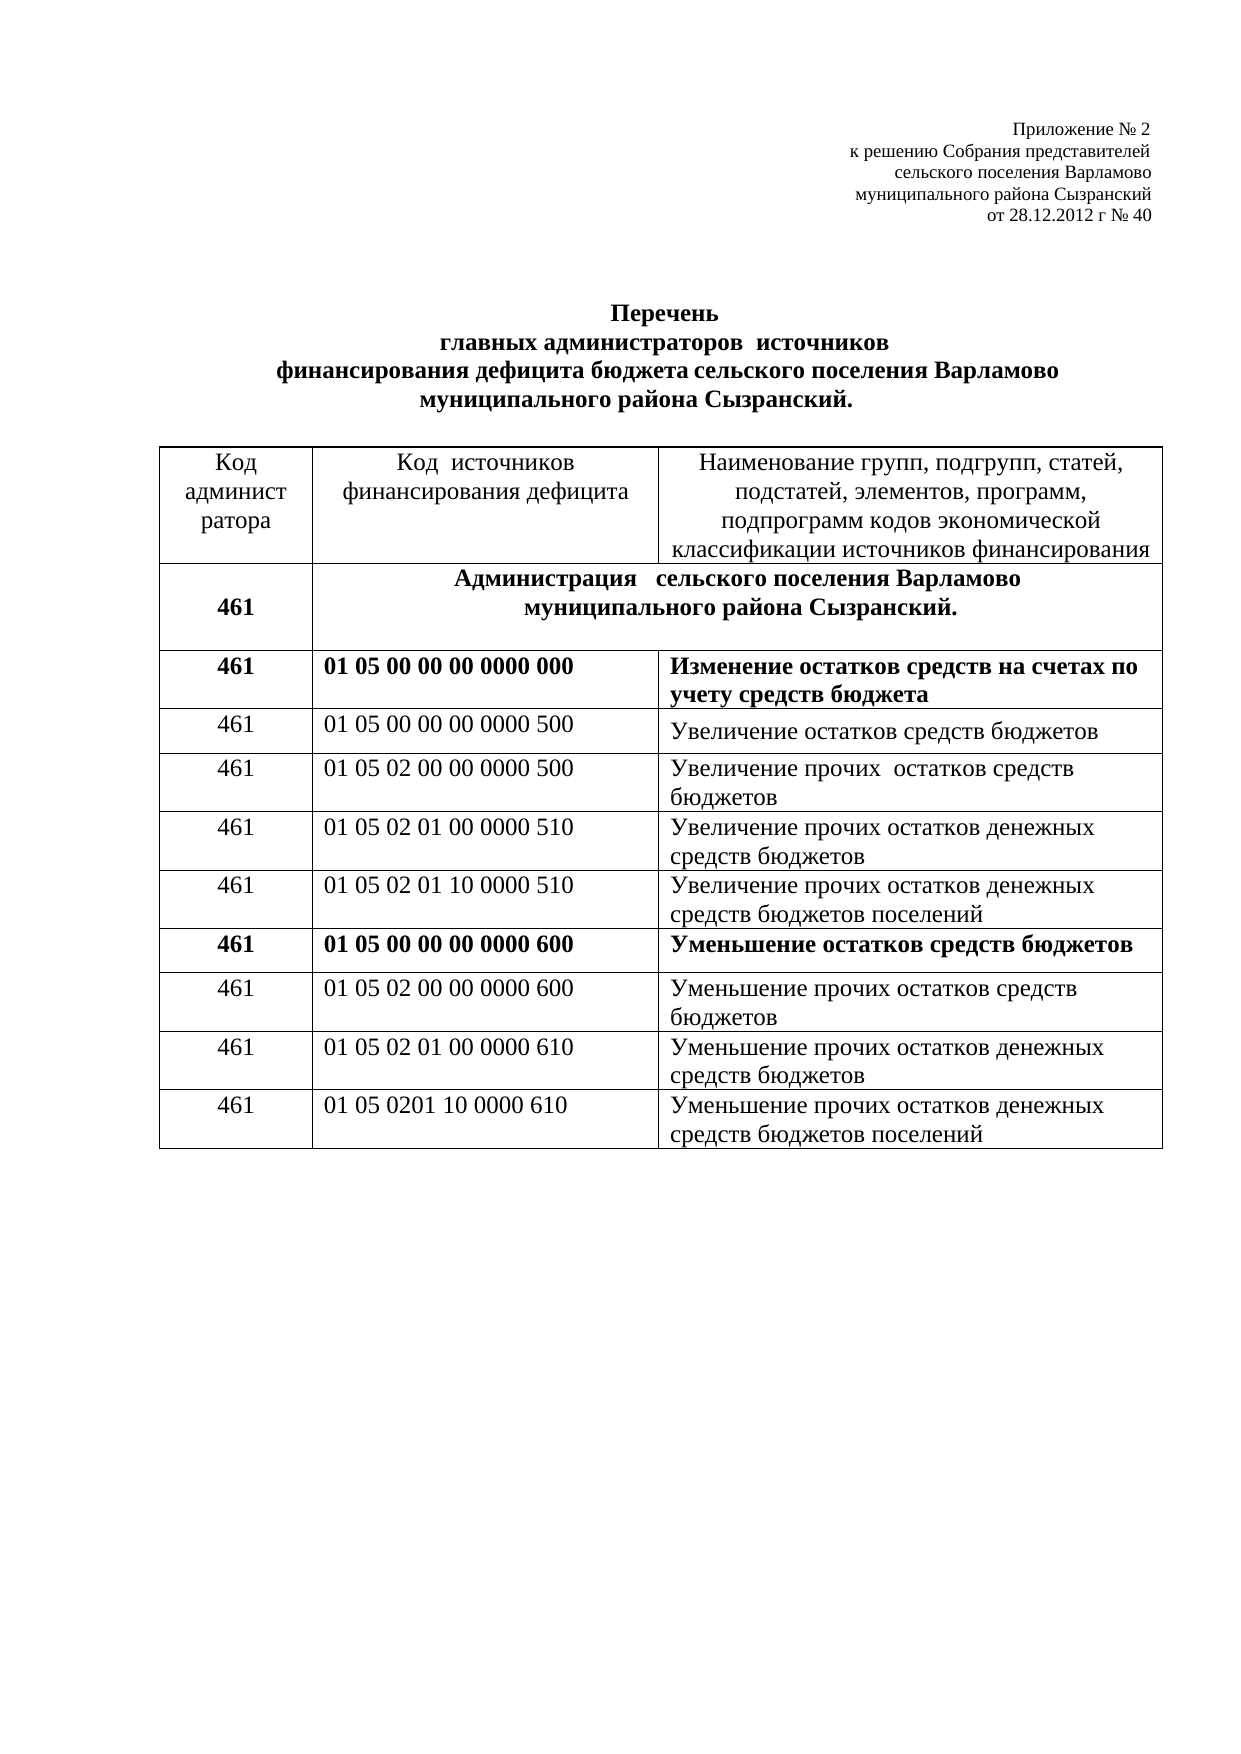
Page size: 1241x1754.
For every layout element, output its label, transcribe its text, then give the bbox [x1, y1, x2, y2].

text главных администраторов источников [121, 327, 1152, 355]
table_cell 461 [160, 973, 312, 1031]
table_cell Увеличение прочих остатков денежных средств бюджетов [659, 812, 1162, 869]
table_cell 461 [160, 812, 312, 869]
table_cell 01 05 02 01 10 0000 510 [313, 871, 658, 928]
table_cell Уменьшение прочих остатков денежных средств бюджетов [659, 1032, 1162, 1089]
table_cell 01 05 00 00 00 0000 600 [313, 929, 658, 972]
table_cell Изменение остатков средств на счетах по учету средств бюджета [659, 651, 1162, 708]
table_cell Администрация сельского поселения Варламово муниципального района Сызранский. [313, 564, 1162, 650]
table_cell 01 05 00 00 00 0000 000 [313, 651, 658, 708]
table_cell 461 [160, 929, 312, 972]
table_cell Уменьшение прочих остатков средств бюджетов [659, 973, 1162, 1031]
table_cell 461 [160, 1032, 312, 1089]
table_cell 461 [160, 709, 312, 752]
table_cell 01 05 02 01 00 0000 610 [313, 1032, 658, 1089]
table_cell 01 05 02 00 00 0000 600 [313, 973, 658, 1031]
table_cell 461 [160, 1090, 312, 1148]
text Перечень [177, 298, 1152, 327]
table_cell 461 [160, 754, 312, 811]
text финансирования дефицита бюджета сельского поселения Варламово муниципального района Сызранский. [121, 355, 1152, 413]
table_cell 01 05 00 00 00 0000 500 [313, 709, 658, 752]
table_cell Увеличение прочих остатков средств бюджетов [659, 754, 1162, 811]
table_header Код источников финансирования дефицита [313, 448, 658, 562]
text Приложение № 2 [177, 118, 1152, 140]
table_cell 01 05 02 00 00 0000 500 [313, 754, 658, 811]
table_cell 461 [160, 564, 312, 650]
table_header Наименование групп, подгрупп, статей, подстатей, элементов, программ, подпрограмм кодов экономической классификации источников финансирования [659, 448, 1162, 562]
table_cell 461 [160, 651, 312, 708]
text от 28.12.2012 г № 40 [177, 204, 1152, 226]
table_cell Увеличение прочих остатков денежных средств бюджетов поселений [659, 871, 1162, 928]
table_header Код админист ратора [160, 448, 312, 562]
table_cell 01 05 02 01 00 0000 510 [313, 812, 658, 869]
table_cell Уменьшение остатков средств бюджетов [659, 929, 1162, 972]
table_cell 01 05 0201 10 0000 610 [313, 1090, 658, 1148]
table_cell Уменьшение прочих остатков денежных средств бюджетов поселений [659, 1090, 1162, 1148]
table_cell Увеличение остатков средств бюджетов [659, 709, 1162, 752]
text к решению Собрания представителей сельского поселения Варламово [177, 140, 1152, 183]
text муниципального района Сызранский [177, 183, 1152, 204]
table_cell 461 [160, 871, 312, 928]
